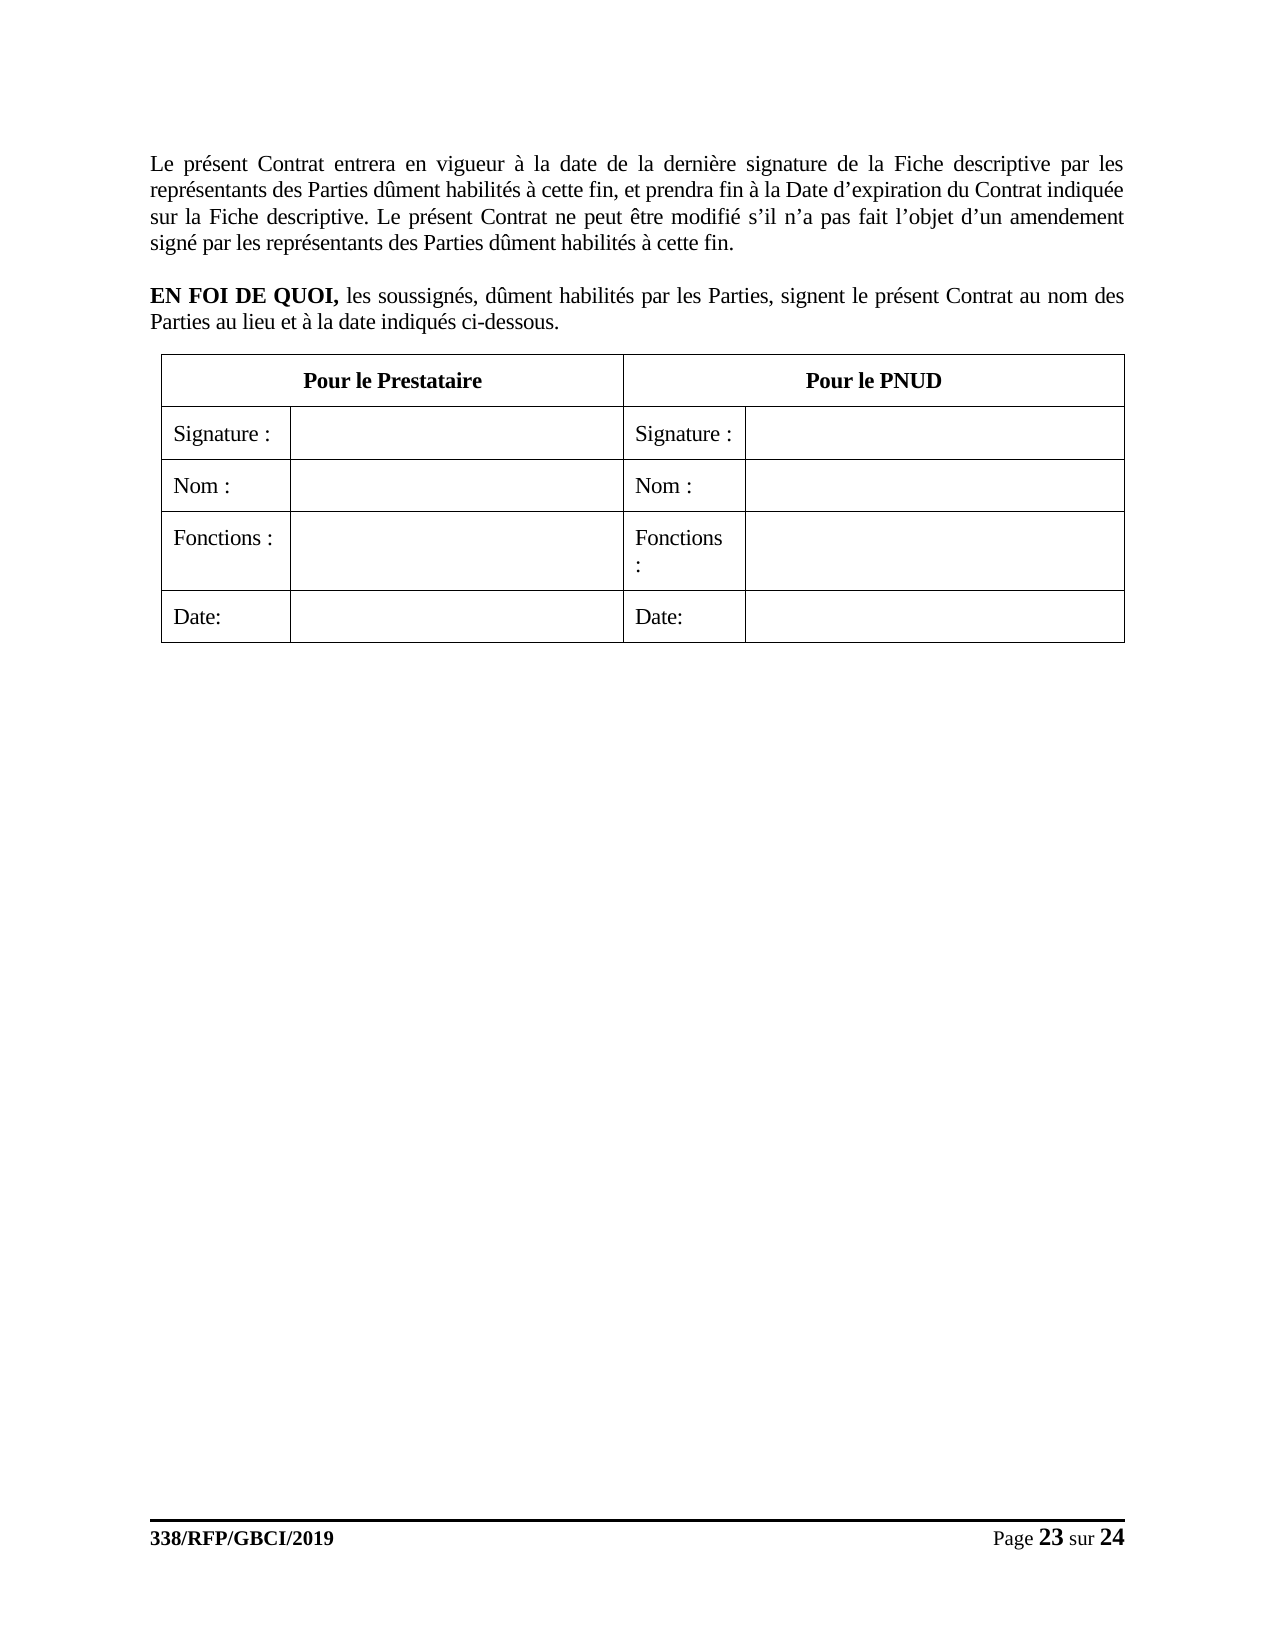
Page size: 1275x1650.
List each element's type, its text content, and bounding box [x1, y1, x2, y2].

table_cell [291, 512, 623, 589]
table_header Pour le PNUD [624, 355, 1124, 406]
text EN FOI DE QUOI, les soussignés, dûment habilités par les Parties, signent le présent Contrat au nom des Parties au lieu et à la date indiqués ci-dessous. [150, 282, 1125, 334]
table_cell Fonctions : [624, 512, 745, 589]
table_cell Date: [162, 591, 290, 642]
table_cell [291, 460, 623, 511]
table_cell Signature : [162, 407, 290, 458]
table_cell Date: [624, 591, 745, 642]
text Le présent Contrat entrera en vigueur à la date de la dernière signature de la Fiche descriptive par les représentants des Parties dûment habilités à cette fin, et prendra fin à la Date d’expiration du Contrat indiquée sur la Fiche descriptive. Le présent Contrat ne peut être modifié s’il n’a pas fait l’objet d’un amendement signé par les représentants des Parties dûment habilités à cette fin. [150, 150, 1125, 255]
table_cell [291, 591, 623, 642]
table_cell [291, 407, 623, 458]
table_cell [746, 591, 1124, 642]
table_cell Fonctions : [162, 512, 290, 589]
table_cell Nom : [162, 460, 290, 511]
table_header Pour le Prestataire [162, 355, 623, 406]
table_cell [746, 407, 1124, 458]
table_cell [746, 460, 1124, 511]
table_cell Nom : [624, 460, 745, 511]
table_cell [746, 512, 1124, 589]
table_cell Signature : [624, 407, 745, 458]
